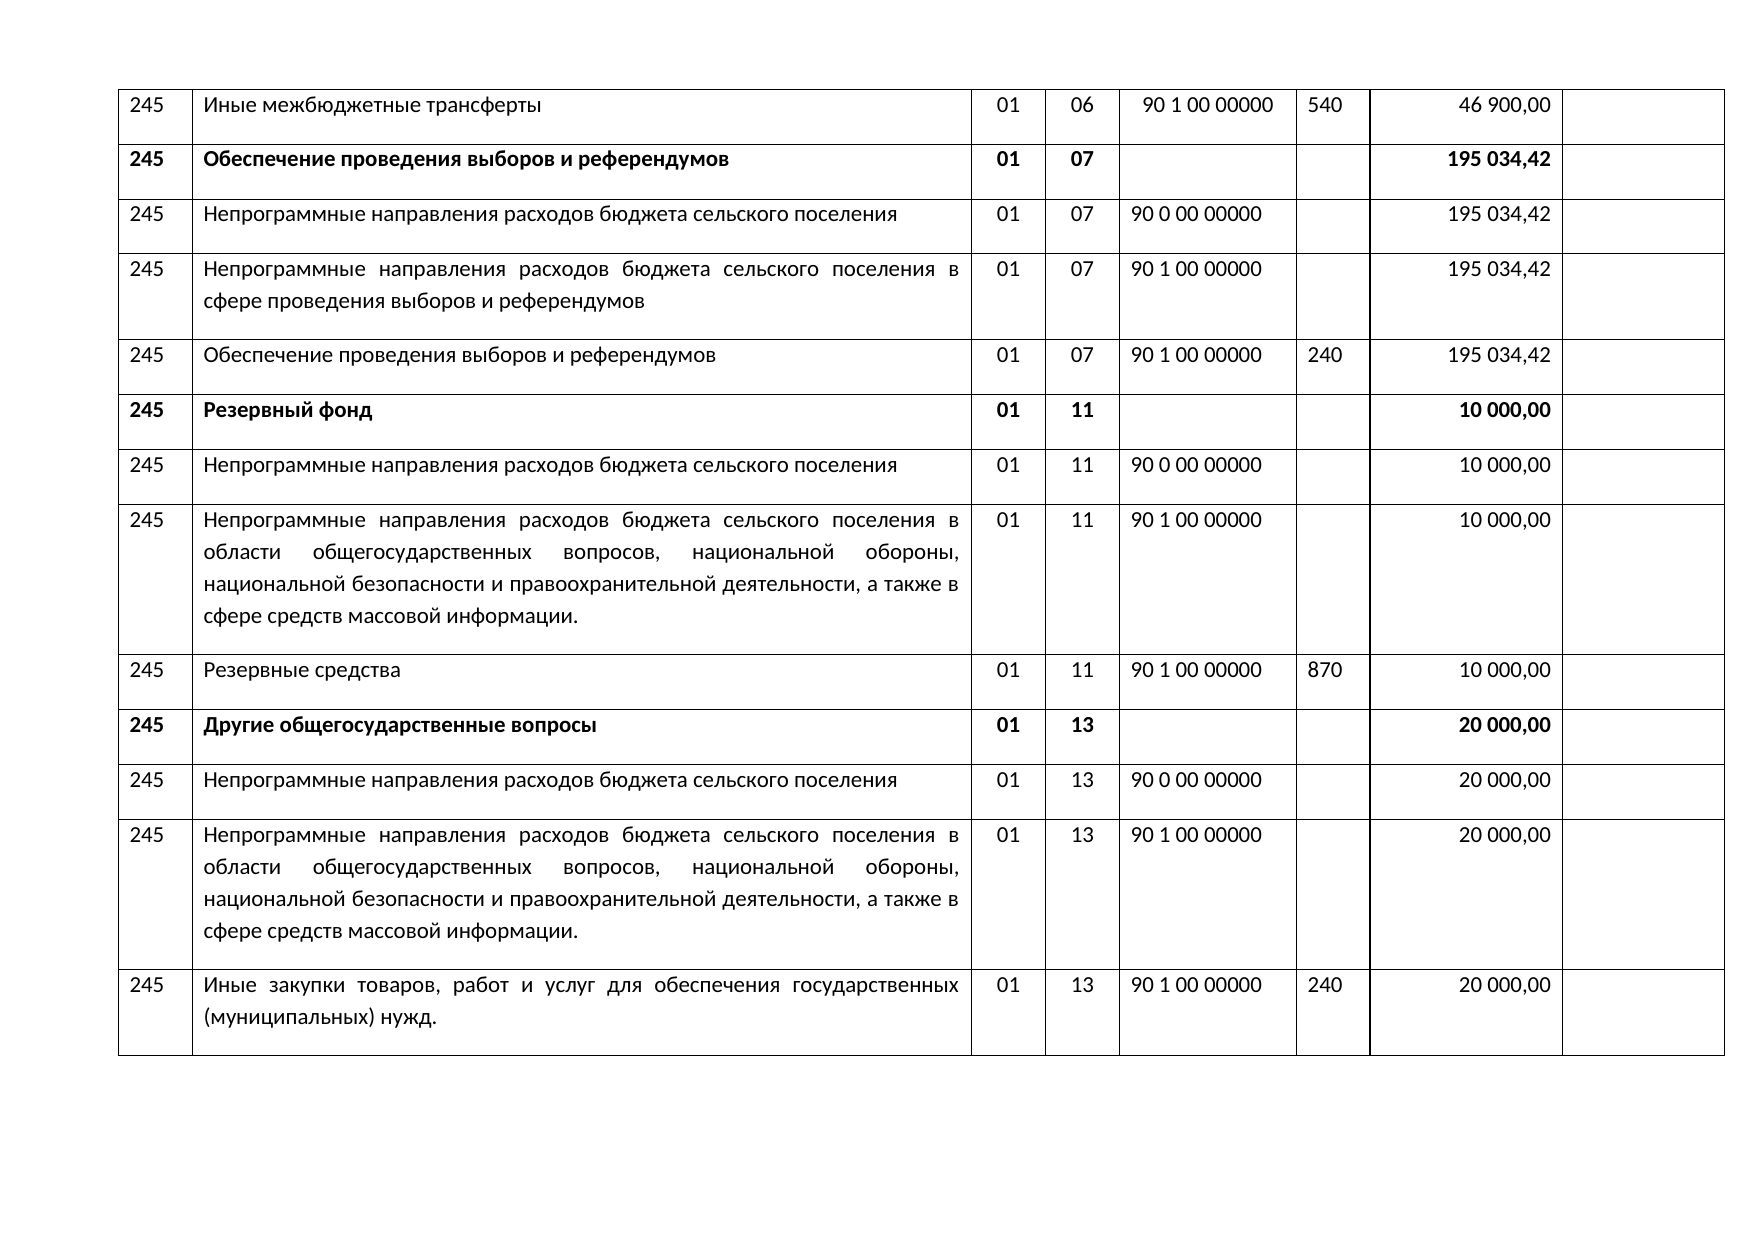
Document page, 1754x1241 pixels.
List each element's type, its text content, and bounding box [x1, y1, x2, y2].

table_cell 245 [119, 820, 192, 969]
table_cell 01 [972, 970, 1045, 1055]
table_cell 90 0 00 00000 [1120, 450, 1296, 504]
table_cell [1297, 395, 1369, 449]
table_cell 01 [972, 505, 1045, 654]
table_cell 01 [972, 200, 1045, 253]
table_cell Резервный фонд [193, 395, 971, 449]
table_cell 01 [972, 395, 1045, 449]
table_cell [1120, 145, 1296, 198]
table_cell 07 [1046, 340, 1119, 394]
table_cell 13 [1046, 710, 1119, 764]
table_cell Обеспечение проведения выборов и референдумов [193, 340, 971, 394]
table_cell [1120, 395, 1296, 449]
table_cell 245 [119, 505, 192, 654]
table_cell 10 000,00 [1371, 395, 1562, 449]
table_cell [1297, 820, 1369, 969]
table_cell [1120, 710, 1296, 764]
table_cell 90 1 00 00000 [1120, 90, 1296, 143]
table_cell 07 [1046, 254, 1119, 339]
table_cell [1297, 200, 1369, 253]
table_cell [1297, 450, 1369, 504]
table_cell 245 [119, 90, 192, 143]
table_cell [1563, 340, 1724, 394]
table_cell 10 000,00 [1371, 655, 1562, 709]
table_cell [1297, 765, 1369, 819]
table_cell Иные межбюджетные трансферты [193, 90, 971, 143]
table_cell 13 [1046, 765, 1119, 819]
table_cell 10 000,00 [1371, 505, 1562, 654]
table_cell 90 1 00 00000 [1120, 655, 1296, 709]
table_cell 20 000,00 [1371, 820, 1562, 969]
table_cell 20 000,00 [1371, 710, 1562, 764]
table_cell Другие общегосударственные вопросы [193, 710, 971, 764]
table_cell 01 [972, 340, 1045, 394]
table_cell 01 [972, 254, 1045, 339]
table_cell [1563, 820, 1724, 969]
table_cell 01 [972, 820, 1045, 969]
table_cell Обеспечение проведения выборов и референдумов [193, 145, 971, 198]
table_cell 195 034,42 [1371, 254, 1562, 339]
table_cell [1563, 90, 1724, 143]
table_cell [1563, 655, 1724, 709]
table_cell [193, 200, 971, 253]
table_cell Непрограммные направления расходов бюджета сельского поселения в области общегосударственных вопросов, национальной обороны, национальной безопасности и правоохранительной деятельности, а также в сфере средств массовой информации. [193, 820, 971, 969]
table_cell Непрограммные направления расходов бюджета сельского поселения в сфере проведения выборов и референдумов [193, 254, 971, 339]
table_cell 90 1 00 00000 [1120, 970, 1296, 1055]
table_cell 46 900,00 [1371, 90, 1562, 143]
table_cell 20 000,00 [1371, 765, 1562, 819]
table_cell [1563, 395, 1724, 449]
table_cell 195 034,42 [1371, 340, 1562, 394]
table_cell Иные закупки товаров, работ и услуг для обеспечения государственных (муниципальных) нужд. [193, 970, 971, 1055]
table_cell 90 0 00 00000 [1120, 765, 1296, 819]
table_cell 245 [119, 655, 192, 709]
table_cell [1297, 505, 1369, 654]
table_cell 195 034,42 [1371, 145, 1562, 198]
table_cell 195 034,42 [1371, 200, 1562, 253]
table_cell [1563, 765, 1724, 819]
table_cell 90 1 00 00000 [1120, 505, 1296, 654]
table_cell 01 [972, 450, 1045, 504]
table_cell 11 [1046, 395, 1119, 449]
table_cell 01 [972, 655, 1045, 709]
table_cell 01 [972, 710, 1045, 764]
table_cell 11 [1046, 655, 1119, 709]
table_cell [1563, 145, 1724, 198]
table_cell [1563, 254, 1724, 339]
table_cell 10 000,00 [1371, 450, 1562, 504]
table_cell 245 [119, 450, 192, 504]
table_cell 06 [1046, 90, 1119, 143]
table_cell [1563, 450, 1724, 504]
table_cell Непрограммные направления расходов бюджета сельского поселения в области общегосударственных вопросов, национальной обороны, национальной безопасности и правоохранительной деятельности, а также в сфере средств массовой информации. [193, 505, 971, 654]
table_cell 11 [1046, 505, 1119, 654]
table_cell 90 1 00 00000 [1120, 254, 1296, 339]
table_cell 870 [1297, 655, 1369, 709]
table_cell 240 [1297, 340, 1369, 394]
table_cell 245 [119, 254, 192, 339]
table_cell [1563, 710, 1724, 764]
table_cell [1563, 505, 1724, 654]
table_cell 240 [1297, 970, 1369, 1055]
table_cell Непрограммные направления расходов бюджета сельского поселения [193, 450, 971, 504]
table_cell 20 000,00 [1371, 970, 1562, 1055]
table_cell [1297, 254, 1369, 339]
table_cell Резервные средства [193, 655, 971, 709]
table_cell [1297, 710, 1369, 764]
table_cell 13 [1046, 820, 1119, 969]
table_cell 13 [1046, 970, 1119, 1055]
table_cell 11 [1046, 450, 1119, 504]
table_cell 01 [972, 90, 1045, 143]
table_cell [1297, 145, 1369, 198]
table_cell 90 0 00 00000 [1120, 200, 1296, 253]
table_cell Непрограммные направления расходов бюджета сельского поселения [193, 765, 971, 819]
table_cell 245 [119, 200, 192, 253]
table_cell 245 [119, 145, 192, 198]
table_cell 90 1 00 00000 [1120, 340, 1296, 394]
table_cell [1563, 200, 1724, 253]
table_cell 540 [1297, 90, 1369, 143]
table_cell [1563, 970, 1724, 1055]
table_cell 245 [119, 710, 192, 764]
table_cell 245 [119, 765, 192, 819]
table_cell 01 [972, 145, 1045, 198]
table_cell 245 [119, 340, 192, 394]
table_cell 245 [119, 970, 192, 1055]
table_cell 07 [1046, 145, 1119, 198]
table_cell 01 [972, 765, 1045, 819]
table_cell 245 [119, 395, 192, 449]
table_cell 07 [1046, 200, 1119, 253]
table_cell 90 1 00 00000 [1120, 820, 1296, 969]
